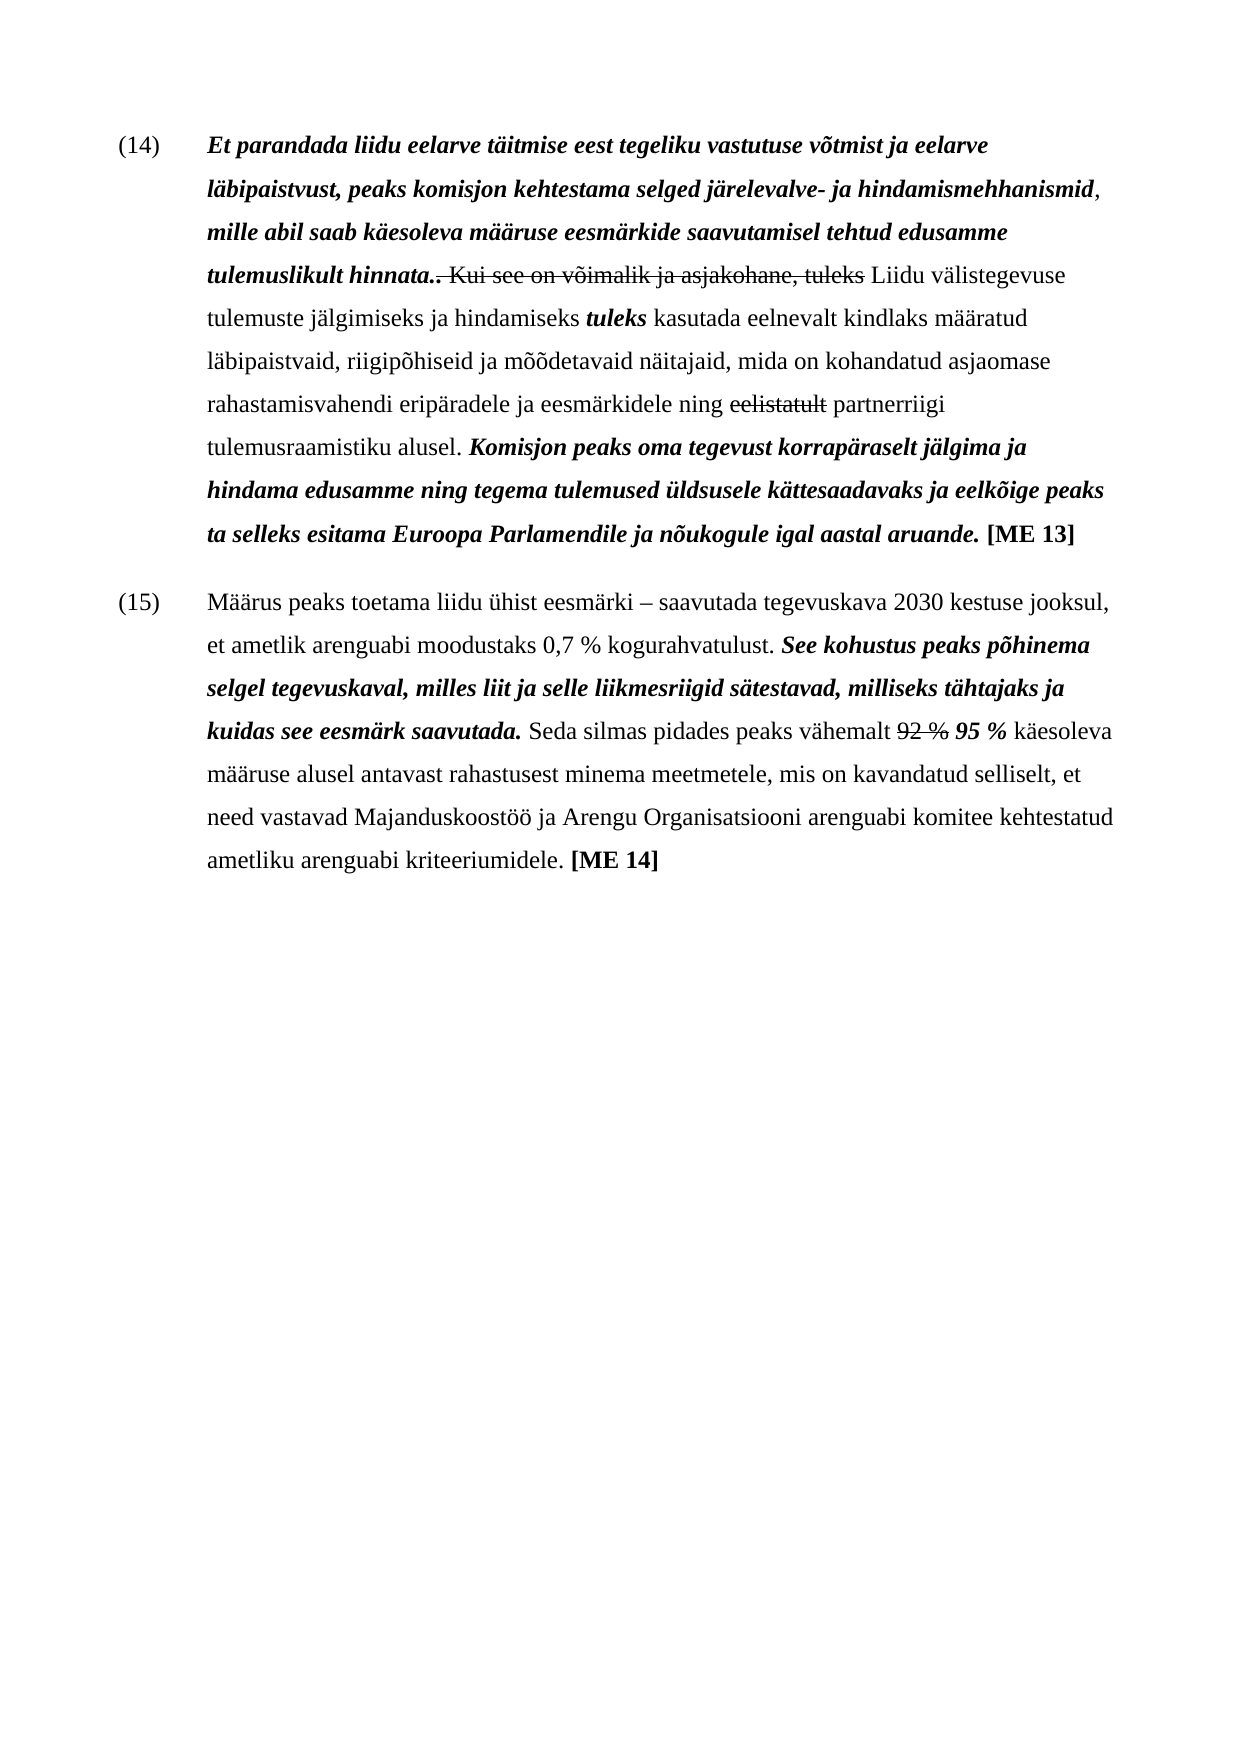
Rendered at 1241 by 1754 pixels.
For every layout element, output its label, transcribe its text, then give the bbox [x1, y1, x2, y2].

text (14) Et parandada liidu eelarve täitmise eest tegeliku vastutuse võtmist ja eelarve läbipaistvust, peaks komisjon kehtestama selged järelevalve- ja hindamismehhanismid, mille abil saab käesoleva määruse eesmärkide saavutamisel tehtud edusamme tulemuslikult hinnata.. Kui see on võimalik ja asjakohane, tuleks Liidu välistegevuse tulemuste jälgimiseks ja hindamiseks tuleks kasutada eelnevalt kindlaks määratud läbipaistvaid, riigipõhiseid ja mõõdetavaid näitajaid, mida on kohandatud asjaomase rahastamisvahendi eripäradele ja eesmärkidele ning eelistatult partnerriigi tulemusraamistiku alusel. Komisjon peaks oma tegevust korrapäraselt jälgima ja hindama edusamme ning tegema tulemused üldsusele kättesaadavaks ja eelkõige peaks ta selleks esitama Euroopa Parlamendile ja nõukogule igal aastal aruande. [ME 13] [118, 131, 1122, 547]
text (15) Määrus peaks toetama liidu ühist eesmärki – saavutada tegevuskava 2030 kestuse jooksul, et ametlik arenguabi moodustaks 0,7 % kogurahvatulust. See kohustus peaks põhinema selgel tegevuskaval, milles liit ja selle liikmesriigid sätestavad, milliseks tähtajaks ja kuidas see eesmärk saavutada. Seda silmas pidades peaks vähemalt 92 % 95 % käesoleva määruse alusel antavast rahastusest minema meetmetele, mis on kavandatud selliselt, et need vastavad Majanduskoostöö ja Arengu Organisatsiooni arenguabi komitee kehtestatud ametliku arenguabi kriteeriumidele. [ME 14] [118, 587, 1122, 874]
